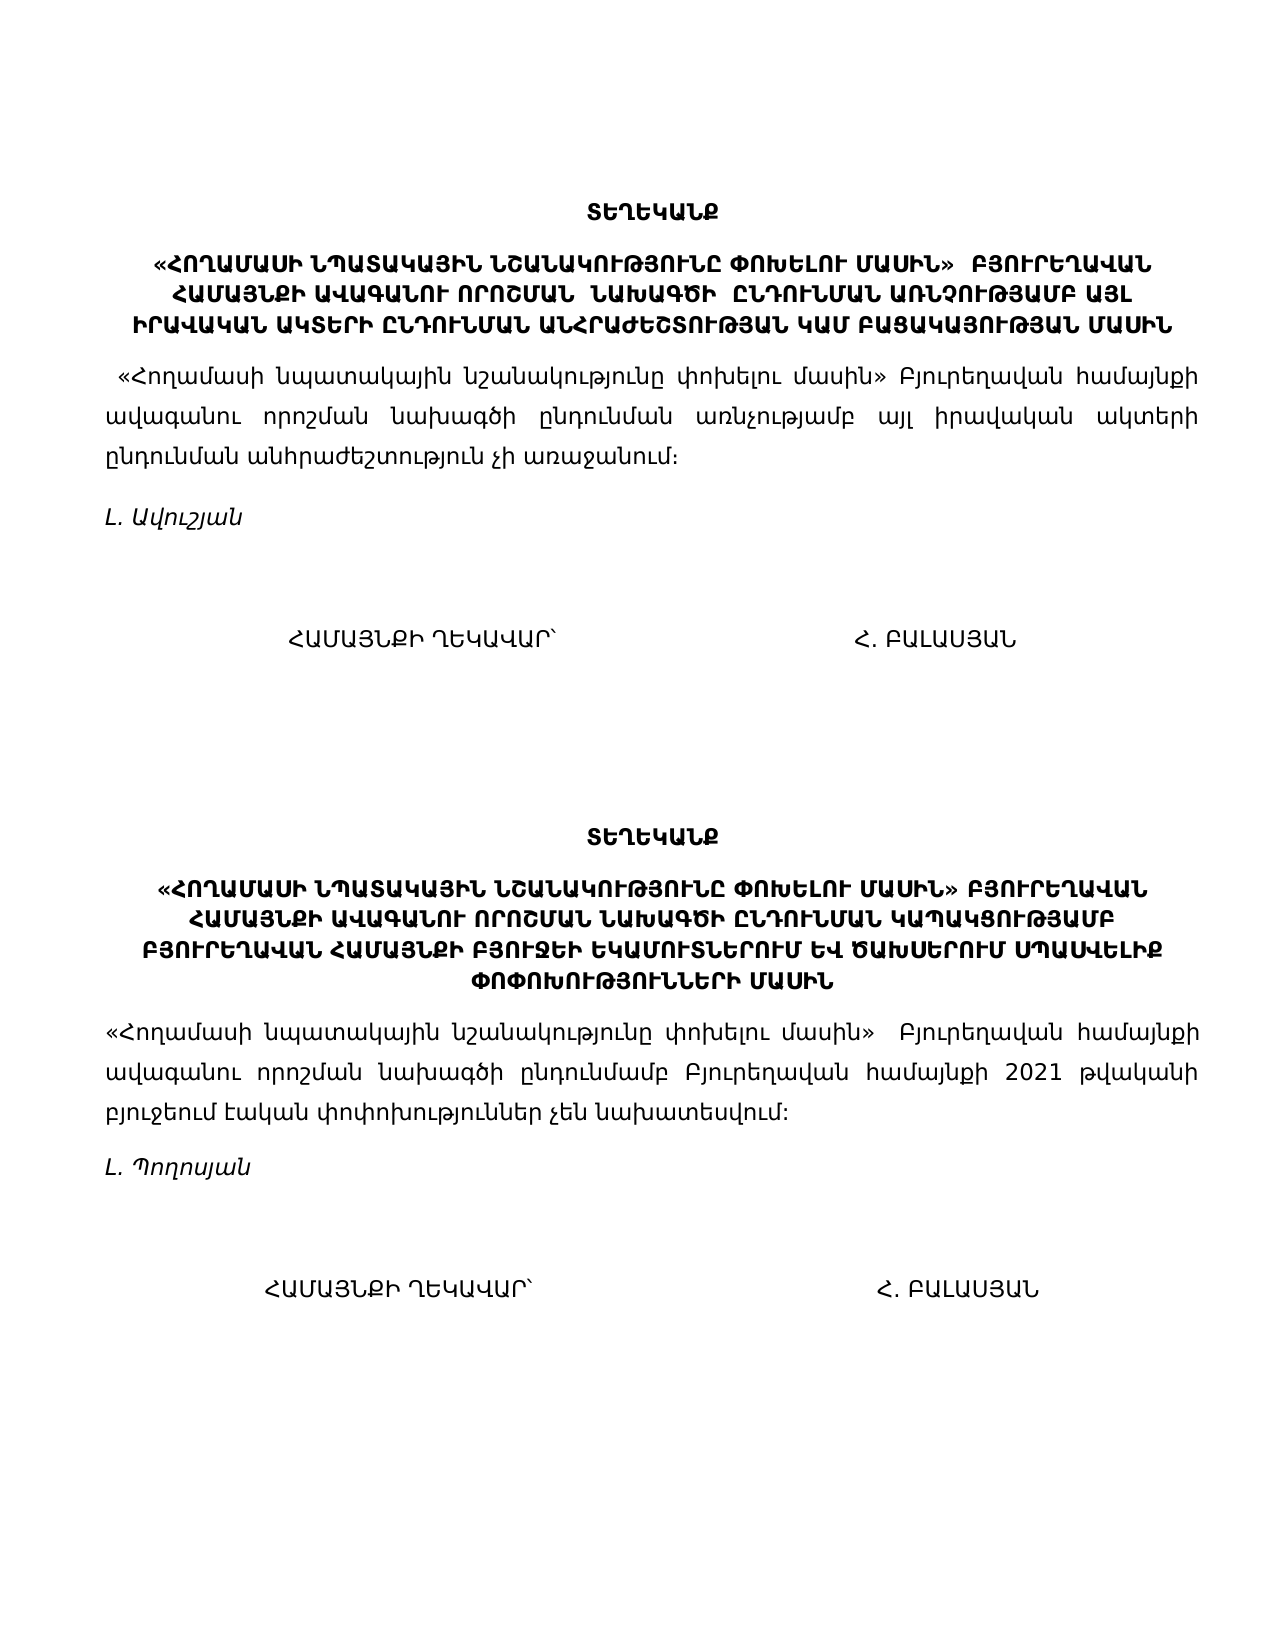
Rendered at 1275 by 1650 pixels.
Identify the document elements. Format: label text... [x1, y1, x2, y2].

text ՏԵՂԵԿԱՆՔ [105, 824, 1200, 851]
text «ՀՈՂԱՄԱՍԻ ՆՊԱՏԱԿԱՅԻՆ ՆՇԱՆԱԿՈՒԹՅՈՒՆԸ ՓՈԽԵԼՈՒ ՄԱՍԻՆ» ԲՅՈՒՐԵՂԱՎԱՆ ՀԱՄԱՅՆՔԻ ԱՎԱԳԱՆՈՒ ՈՐՈՇՄԱՆ ՆԱԽԱԳԾԻ ԸՆԴՈՒՆՄԱՆ ԿԱՊԱԿՑՈՒԹՅԱՄԲ ԲՅՈՒՐԵՂԱՎԱՆ ՀԱՄԱՅՆՔԻ ԲՅՈՒՋԵԻ ԵԿԱՄՈՒՏՆԵՐՈՒՄ ԵՎ ԾԱԽՍԵՐՈՒՄ ՍՊԱՍՎԵԼԻՔ ՓՈՓՈԽՈՒԹՅՈՒՆՆԵՐԻ ՄԱՍԻՆ [105, 876, 1200, 994]
text ՏԵՂԵԿԱՆՔ [105, 199, 1200, 226]
text «ՀՈՂԱՄԱՍԻ ՆՊԱՏԱԿԱՅԻՆ ՆՇԱՆԱԿՈՒԹՅՈՒՆԸ ՓՈԽԵԼՈՒ ՄԱՍԻՆ» ԲՅՈՒՐԵՂԱՎԱՆ ՀԱՄԱՅՆՔԻ ԱՎԱԳԱՆՈՒ ՈՐՈՇՄԱՆ ՆԱԽԱԳԾԻ ԸՆԴՈՒՆՄԱՆ ԱՌՆՉՈՒԹՅԱՄԲ ԱՅԼ ԻՐԱՎԱԿԱՆ ԱԿՏԵՐԻ ԸՆԴՈՒՆՄԱՆ ԱՆՀՐԱԺԵՇՏՈՒԹՅԱՆ ԿԱՄ ԲԱՑԱԿԱՅՈՒԹՅԱՆ ՄԱՍԻՆ [105, 251, 1200, 339]
text «Հողամասի նպատակային նշանակությունը փոխելու մասին» Բյուրեղավան համայնքի ավագանու որոշման նախագծի ընդունմամբ Բյուրեղավան համայնքի 2021 թվականի բյուջեում էական փոփոխություններ չեն նախատեսվում: [105, 1019, 1200, 1126]
text Լ. Պողոսյան [105, 1154, 1200, 1181]
text ՀԱՄԱՅՆՔԻ ՂԵԿԱՎԱՐ՝ Հ. ԲԱԼԱՍՅԱՆ [105, 626, 1200, 653]
text ՀԱՄԱՅՆՔԻ ՂԵԿԱՎԱՐ՝ Հ. ԲԱԼԱՍՅԱՆ [105, 1276, 1200, 1303]
text Լ. Ավուշյան [105, 504, 1200, 531]
text «Հողամասի նպատակային նշանակությունը փոխելու մասին» Բյուրեղավան համայնքի ավագանու որոշման նախագծի ընդունման առնչությամբ այլ իրավական ակտերի ընդունման անհրաժեշտություն չի առաջանում։ [105, 363, 1200, 470]
